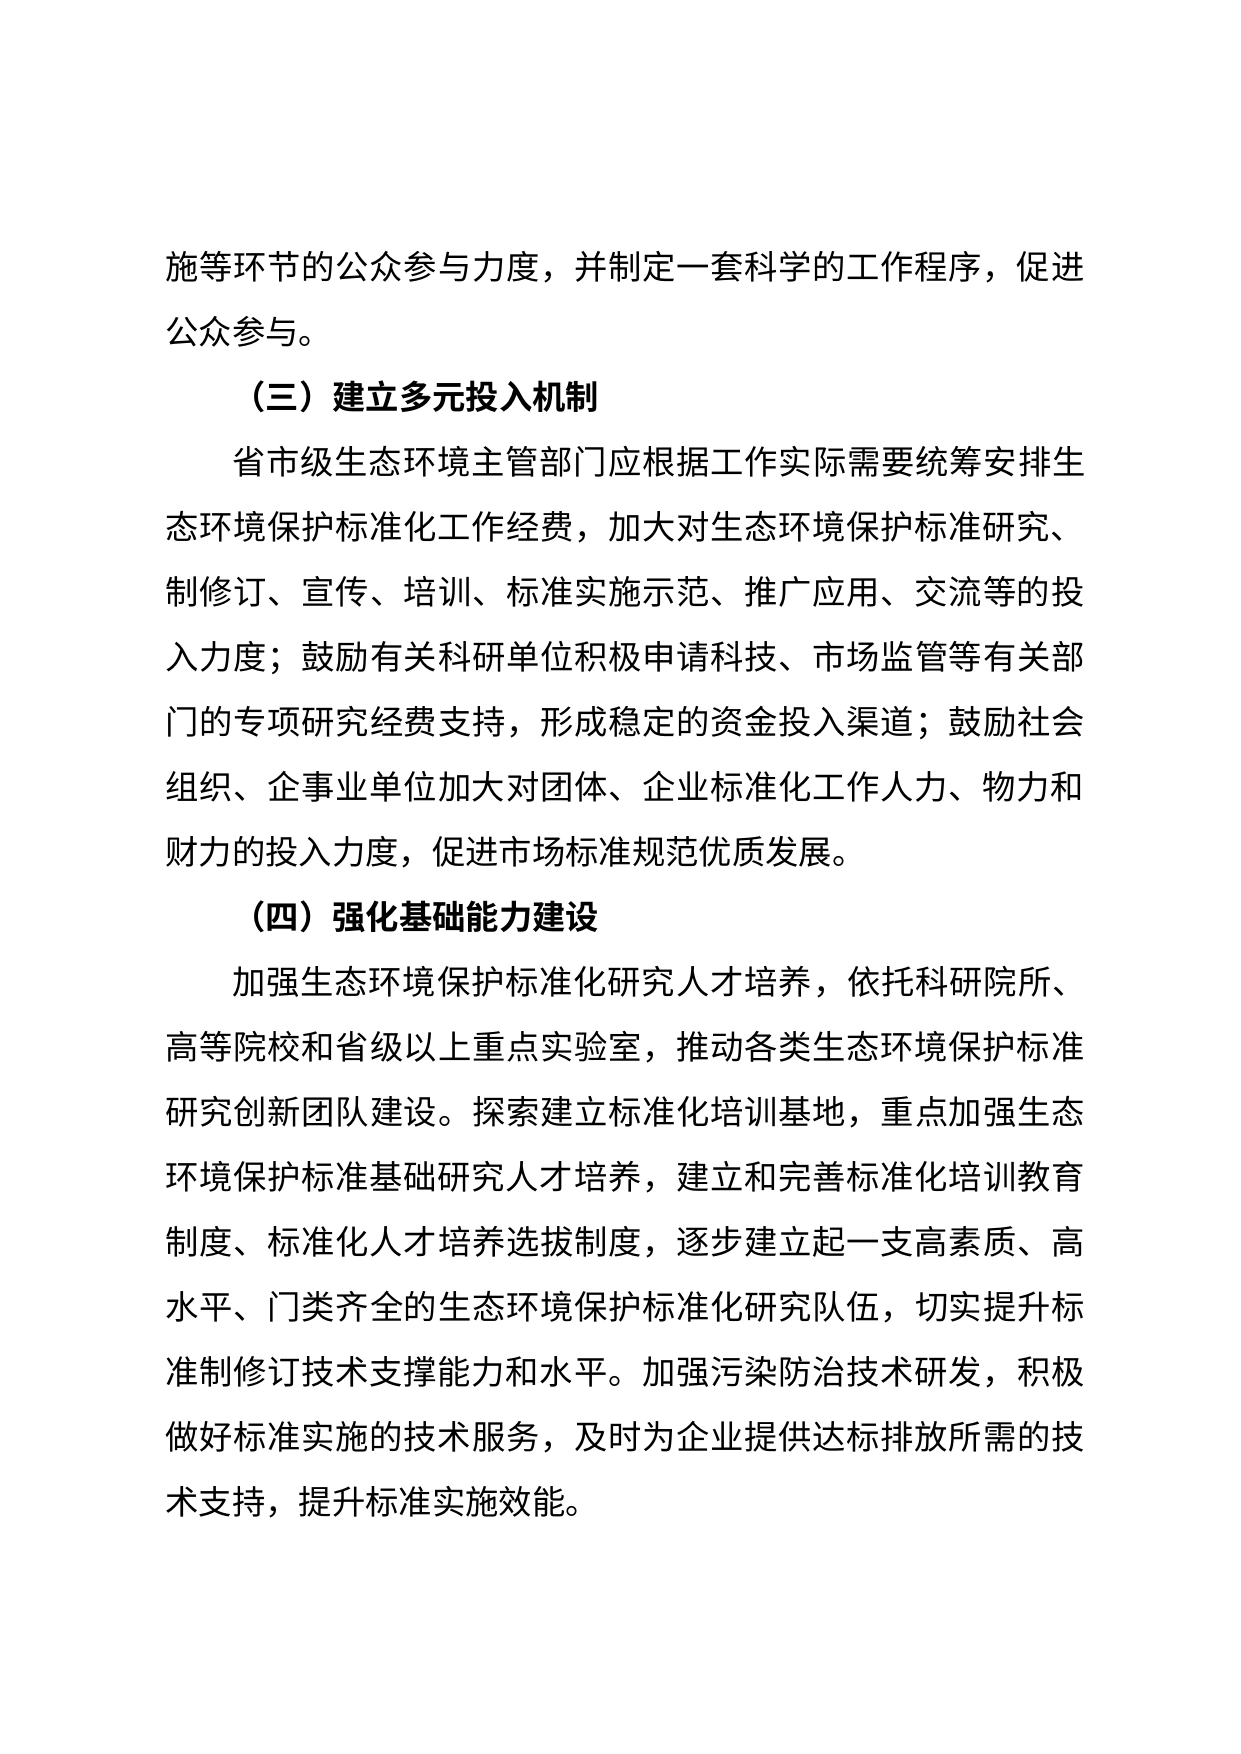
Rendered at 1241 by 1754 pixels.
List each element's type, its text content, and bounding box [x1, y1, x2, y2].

text 省市级生态环境主管部门应根据工作实际需要统筹安排生态环境保护标准化工作经费，加大对生态环境保护标准研究、制修订、宣传、培训、标准实施示范、推广应用、交流等的投入力度；鼓励有关科研单位积极申请科技、市场监管等有关部门的专项研究经费支持，形成稳定的资金投入渠道；鼓励社会组织、企事业单位加大对团体、企业标准化工作人力、物力和财力的投入力度，促进市场标准规范优质发展。 [165, 428, 1087, 883]
text 加强生态环境保护标准化研究人才培养，依托科研院所、高等院校和省级以上重点实验室，推动各类生态环境保护标准研究创新团队建设。探索建立标准化培训基地，重点加强生态环境保护标准基础研究人才培养，建立和完善标准化培训教育制度、标准化人才培养选拔制度，逐步建立起一支高素质、高水平、门类齐全的生态环境保护标准化研究队伍，切实提升标准制修订技术支撑能力和水平。加强污染防治技术研发，积极做好标准实施的技术服务，及时为企业提供达标排放所需的技术支持，提升标准实施效能。 [165, 948, 1087, 1533]
text （四）强化基础能力建设 [165, 883, 1087, 948]
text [165, 233, 1087, 363]
text （三）建立多元投入机制 [165, 363, 1087, 428]
